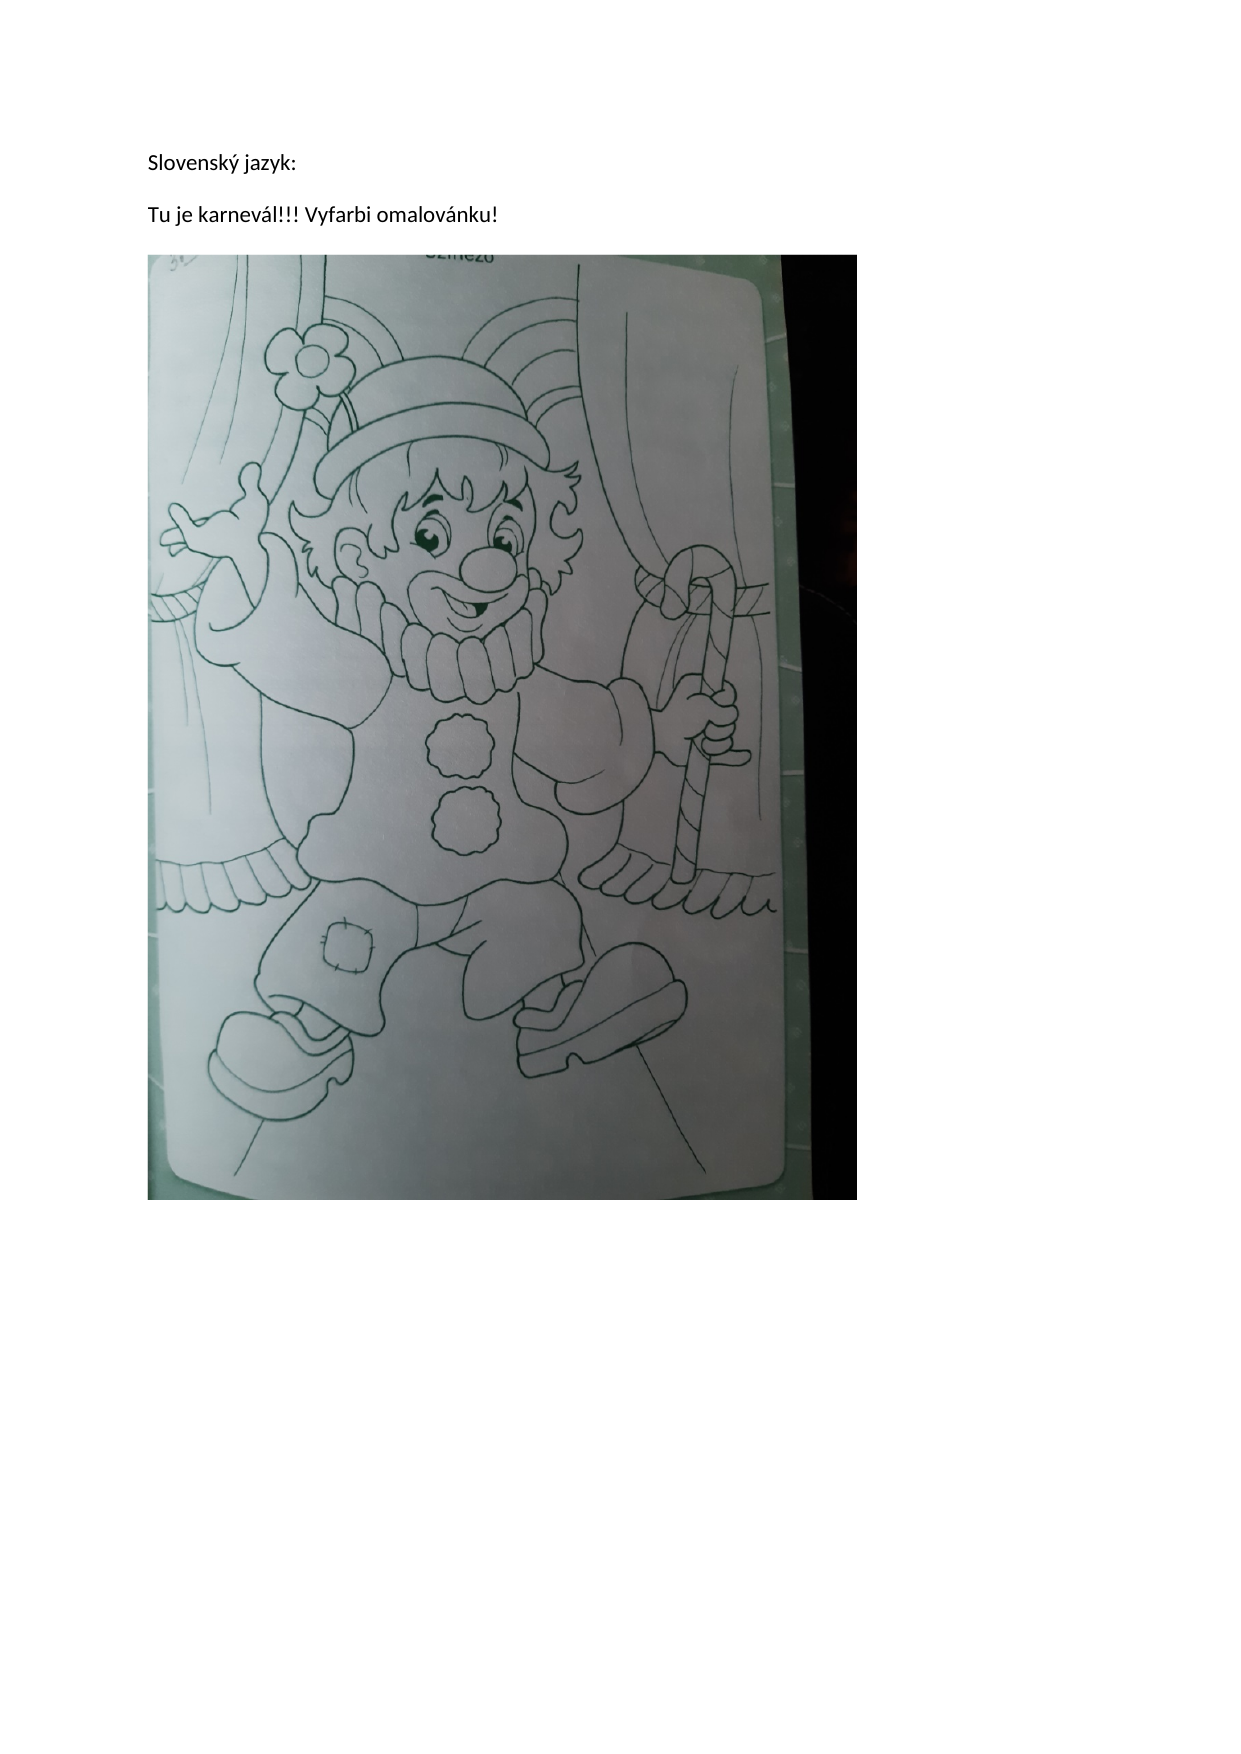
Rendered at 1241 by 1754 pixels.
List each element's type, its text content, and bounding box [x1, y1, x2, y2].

text Tu je karnevál!!! Vyfarbi omalovánku! [148, 201, 1093, 229]
picture [148, 256, 857, 1199]
text Slovenský jazyk: [148, 148, 1093, 176]
